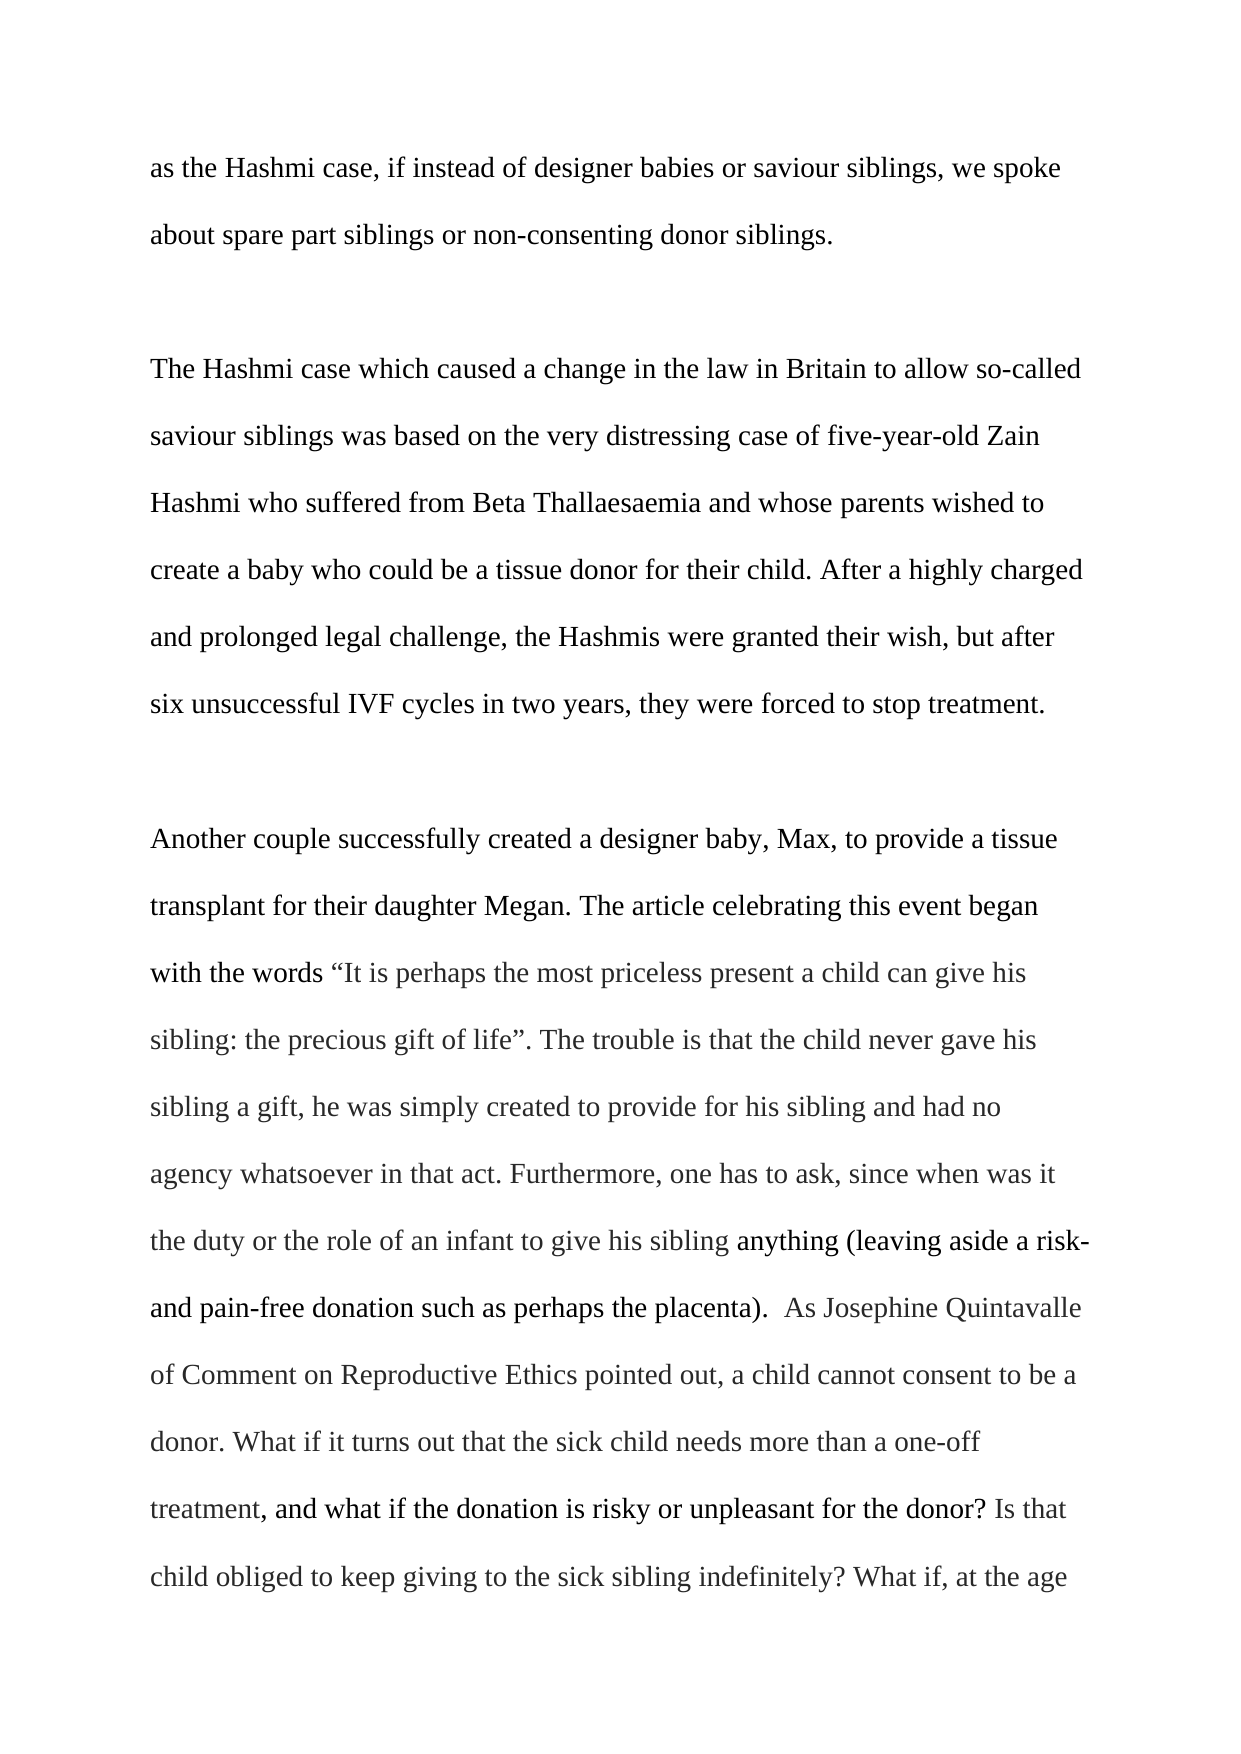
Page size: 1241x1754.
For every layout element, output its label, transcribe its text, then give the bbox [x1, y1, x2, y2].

text The Hashmi case which caused a change in the law in Britain to allow so-called saviour siblings was based on the very distressing case of five-year-old Zain Hashmi who suffered from Beta Thallaesaemia and whose parents wished to create a baby who could be a tissue donor for their child. After a highly charged and prolonged legal challenge, the Hashmis were granted their wish, but after six unsuccessful IVF cycles in two years, they were forced to stop treatment. [150, 351, 1090, 720]
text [150, 1257, 1090, 1592]
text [150, 150, 1090, 251]
